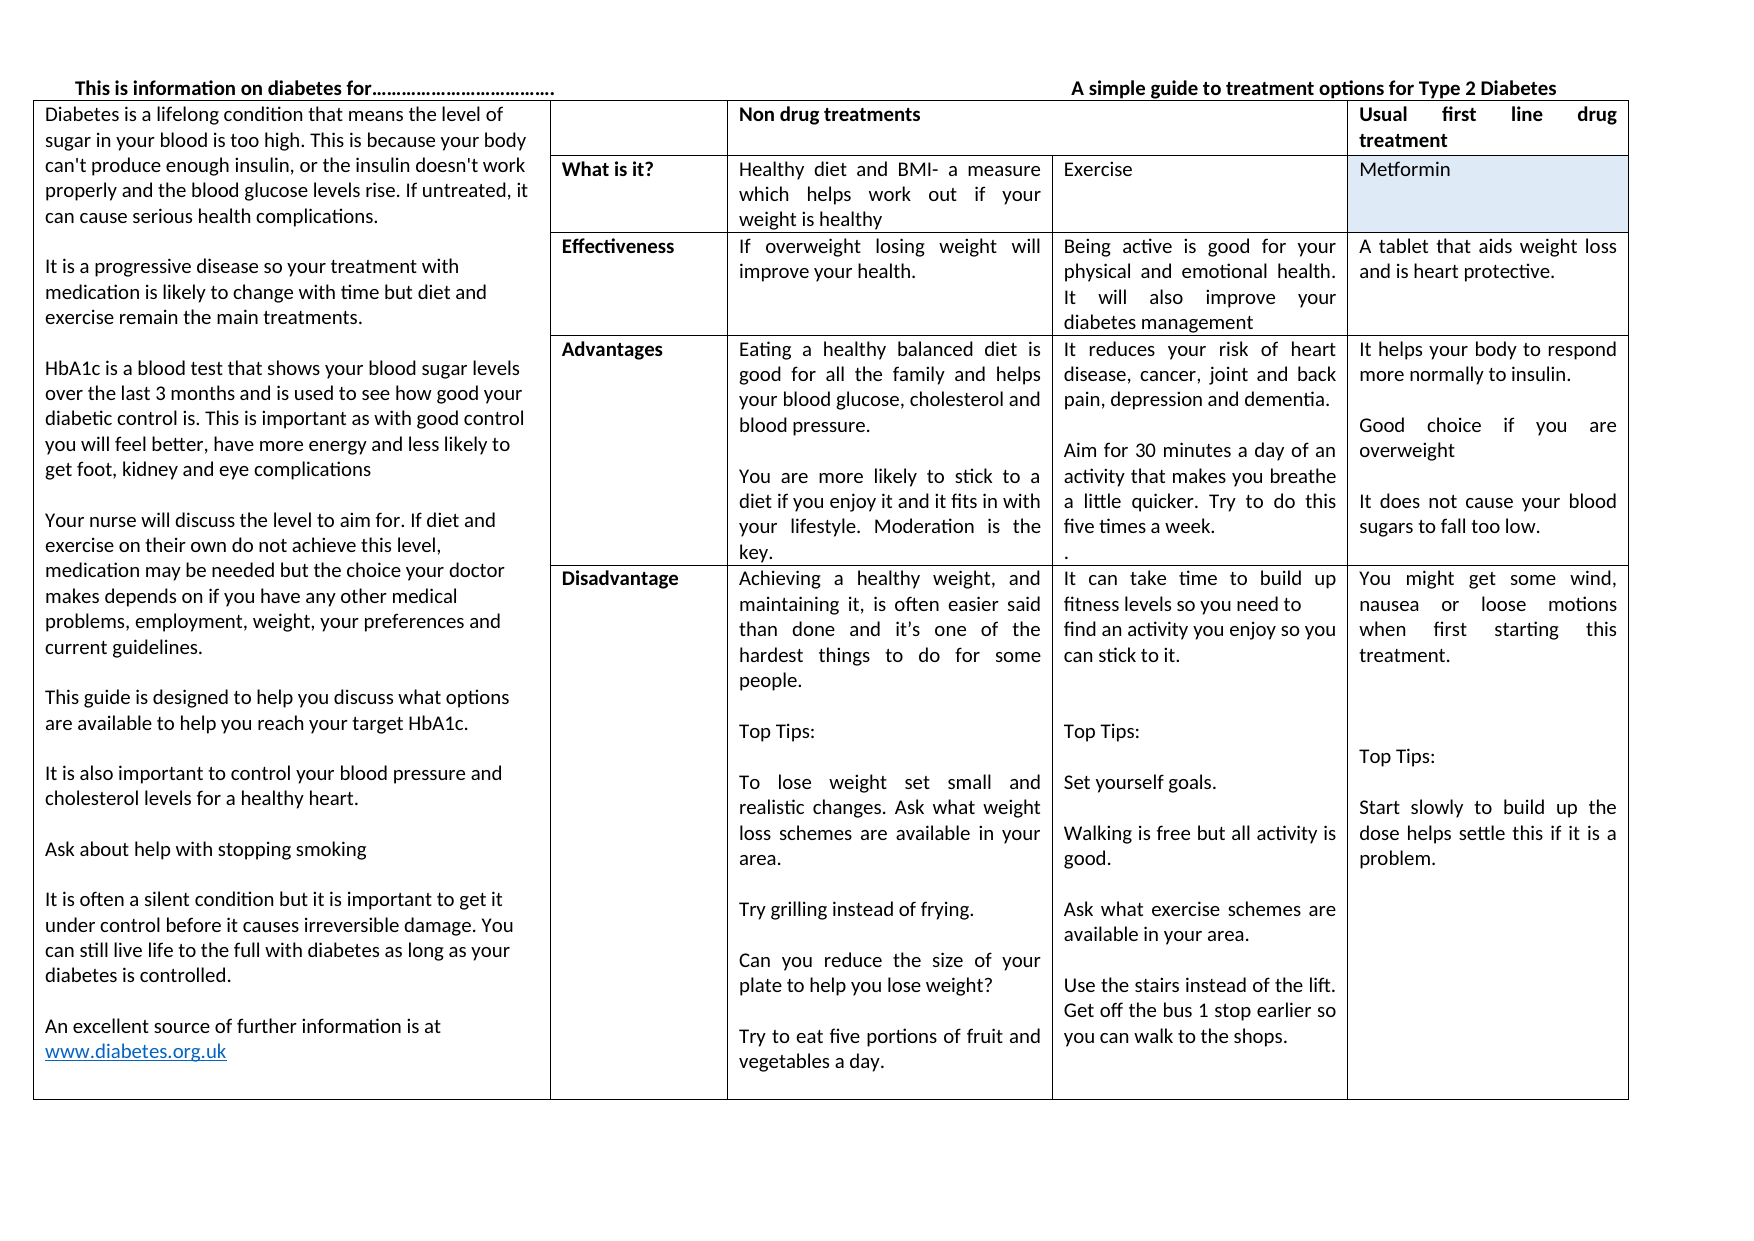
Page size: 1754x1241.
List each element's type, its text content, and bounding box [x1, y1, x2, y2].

table_cell What is it? [551, 156, 727, 232]
table_cell It can take time to build up fitness levels so you need to find an activity you enjoy so you can stick to it. Top Tips: Set yourself goals. Walking is free but all activity is good. Ask what exercise schemes are available in your area. Use the stairs instead of the lift. Get off the bus 1 stop earlier so you can walk to the shops. [1053, 566, 1347, 1099]
table_cell Eating a healthy balanced diet is good for all the family and helps your blood glucose, cholesterol and blood pressure. You are more likely to stick to a diet if you enjoy it and it fits in with your lifestyle. Moderation is the key. [728, 336, 1052, 564]
table_cell If overweight losing weight will improve your health. [728, 233, 1052, 335]
table_cell A tablet that aids weight loss and is heart protective. [1348, 233, 1628, 335]
table_cell Metformin [1348, 156, 1628, 232]
table_cell Healthy diet and BMI- a measure which helps work out if your weight is healthy [728, 156, 1052, 232]
table_header [551, 101, 727, 155]
table_cell It reduces your risk of heart disease, cancer, joint and back pain, depression and dementia. Aim for 30 minutes a day of an activity that makes you breathe a little quicker. Try to do this five times a week. . [1053, 336, 1347, 564]
table_header Diabetes is a lifelong condition that means the level of sugar in your blood is too high. This is because your body can't produce enough insulin, or the insulin doesn't work properly and the blood glucose levels rise. If untreated, it can cause serious health complications. It is a progressive disease so your treatment with medication is likely to change with time but diet and exercise remain the main treatments. HbA1c is a blood test that shows your blood sugar levels over the last 3 months and is used to see how good your diabetic control is. This is important as with good control you will feel better, have more energy and less likely to get foot, kidney and eye complications Your nurse will discuss the level to aim for. If diet and exercise on their own do not achieve this level, medication may be needed but the choice your doctor makes depends on if you have any other medical problems, employment, weight, your preferences and current guidelines. This guide is designed to help you discuss what options are available to help you reach your target HbA1c. It is also important to control your blood pressure and cholesterol levels for a healthy heart. Ask about help with stopping smoking It is often a silent condition but it is important to get it under control before it causes irreversible damage. You can still live life to the full with diabetes as long as your diabetes is controlled. An excellent source of further information is at www.diabetes.org.uk [34, 101, 550, 1099]
table_cell Exercise [1053, 156, 1347, 232]
table_header Non drug treatments [728, 101, 1347, 155]
table_cell It helps your body to respond more normally to insulin. Good choice if you are overweight It does not cause your blood sugars to fall too low. [1348, 336, 1628, 564]
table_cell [728, 566, 1052, 1099]
table_cell You might get some wind, nausea or loose motions when first starting this treatment. Top Tips: Start slowly to build up the dose helps settle this if it is a problem. [1348, 566, 1628, 1099]
text This is information on diabetes for………………………………. A simple guide to treatment options for Type 2 Diabetes [75, 75, 1679, 100]
table_cell Advantages [551, 336, 727, 564]
table_cell Disadvantage [551, 566, 727, 1099]
table_cell Being active is good for your physical and emotional health. It will also improve your diabetes management [1053, 233, 1347, 335]
table_header Usual first line drug treatment [1348, 101, 1628, 155]
table_cell Effectiveness [551, 233, 727, 335]
